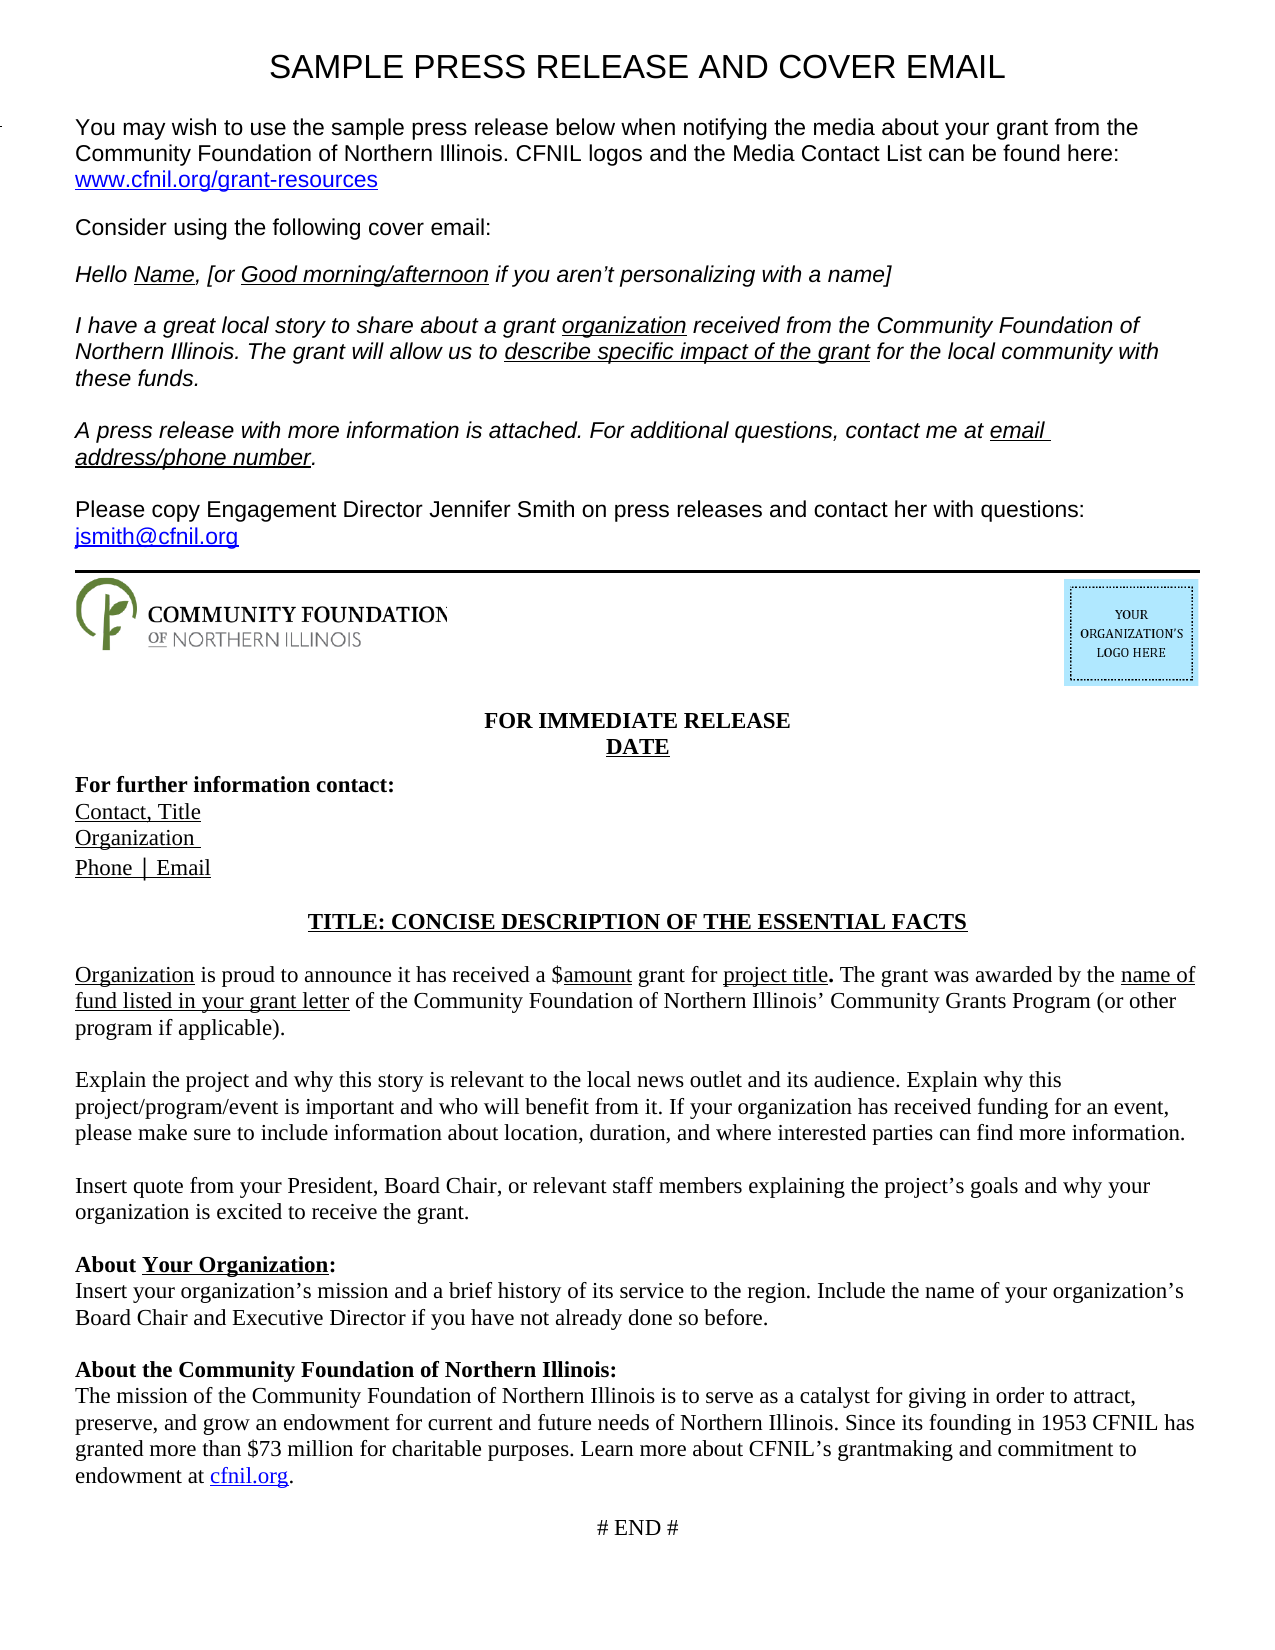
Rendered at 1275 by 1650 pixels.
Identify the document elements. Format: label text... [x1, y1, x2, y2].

text DATE [75, 733, 1200, 759]
text I have a great local story to share about a grant organization received from the Community Foundation of Northern Illinois. The grant will allow us to describe specific impact of the grant for the local community with these funds. [75, 312, 1200, 391]
text The mission of the Community Foundation of Northern Illinois is to serve as a catalyst for giving in order to attract, preserve, and grow an endowment for current and future needs of Northern Illinois. Since its founding in 1953 CFNIL has granted more than $73 million for charitable purposes. Learn more about CFNIL’s grantmaking and commitment to endowment at cfnil.org. [75, 1383, 1200, 1488]
text A press release with more information is attached. For additional questions, contact me at email address/phone number. [75, 417, 1200, 470]
text Hello Name, [or Good morning/afternoon if you aren’t personalizing with a name] [75, 261, 1200, 287]
text For further information contact: [75, 772, 1200, 798]
text Organization [75, 824, 1200, 851]
text About Your Organization: [75, 1251, 1200, 1277]
text Insert quote from your President, Board Chair, or relevant staff members explaining the project’s goals and why your organization is excited to receive the grant. [75, 1172, 1200, 1224]
text You may wish to use the sample press release below when notifying the media about your grant from the Community Foundation of Northern Illinois. CFNIL logos and the Media Contact List can be found here: www.cfnil.org/grant-resources [75, 114, 1200, 193]
text Organization is proud to announce it has received a $amount grant for project title. The grant was awarded by the name of fund listed in your grant letter of the Community Foundation of Northern Illinois’ Community Grants Program (or other program if applicable). [75, 961, 1200, 1040]
picture [75, 577, 447, 650]
text FOR IMMEDIATE RELEASE [75, 707, 1200, 733]
text About the Community Foundation of Northern Illinois: [75, 1356, 1200, 1383]
text TITLE: CONCISE DESCRIPTION OF THE ESSENTIAL FACTS [75, 908, 1200, 934]
text Explain the project and why this story is relevant to the local news outlet and its audience. Explain why this project/program/event is important and who will benefit from it. If your organization has received funding for an event, please make sure to include information about location, duration, and where interested parties can find more information. [75, 1066, 1200, 1145]
text Contact, Title [75, 798, 1200, 824]
text Consider using the following cover email: [75, 214, 1200, 240]
text Please copy Engagement Director Jennifer Smith on press releases and contact her with questions: jsmith@cfnil.org [75, 496, 1200, 549]
text # END # [75, 1514, 1200, 1541]
text Insert your organization’s mission and a brief history of its service to the region. Include the name of your organization’s Board Chair and Executive Director if you have not already done so before. [75, 1277, 1200, 1330]
text Phone | Email [75, 851, 1200, 882]
